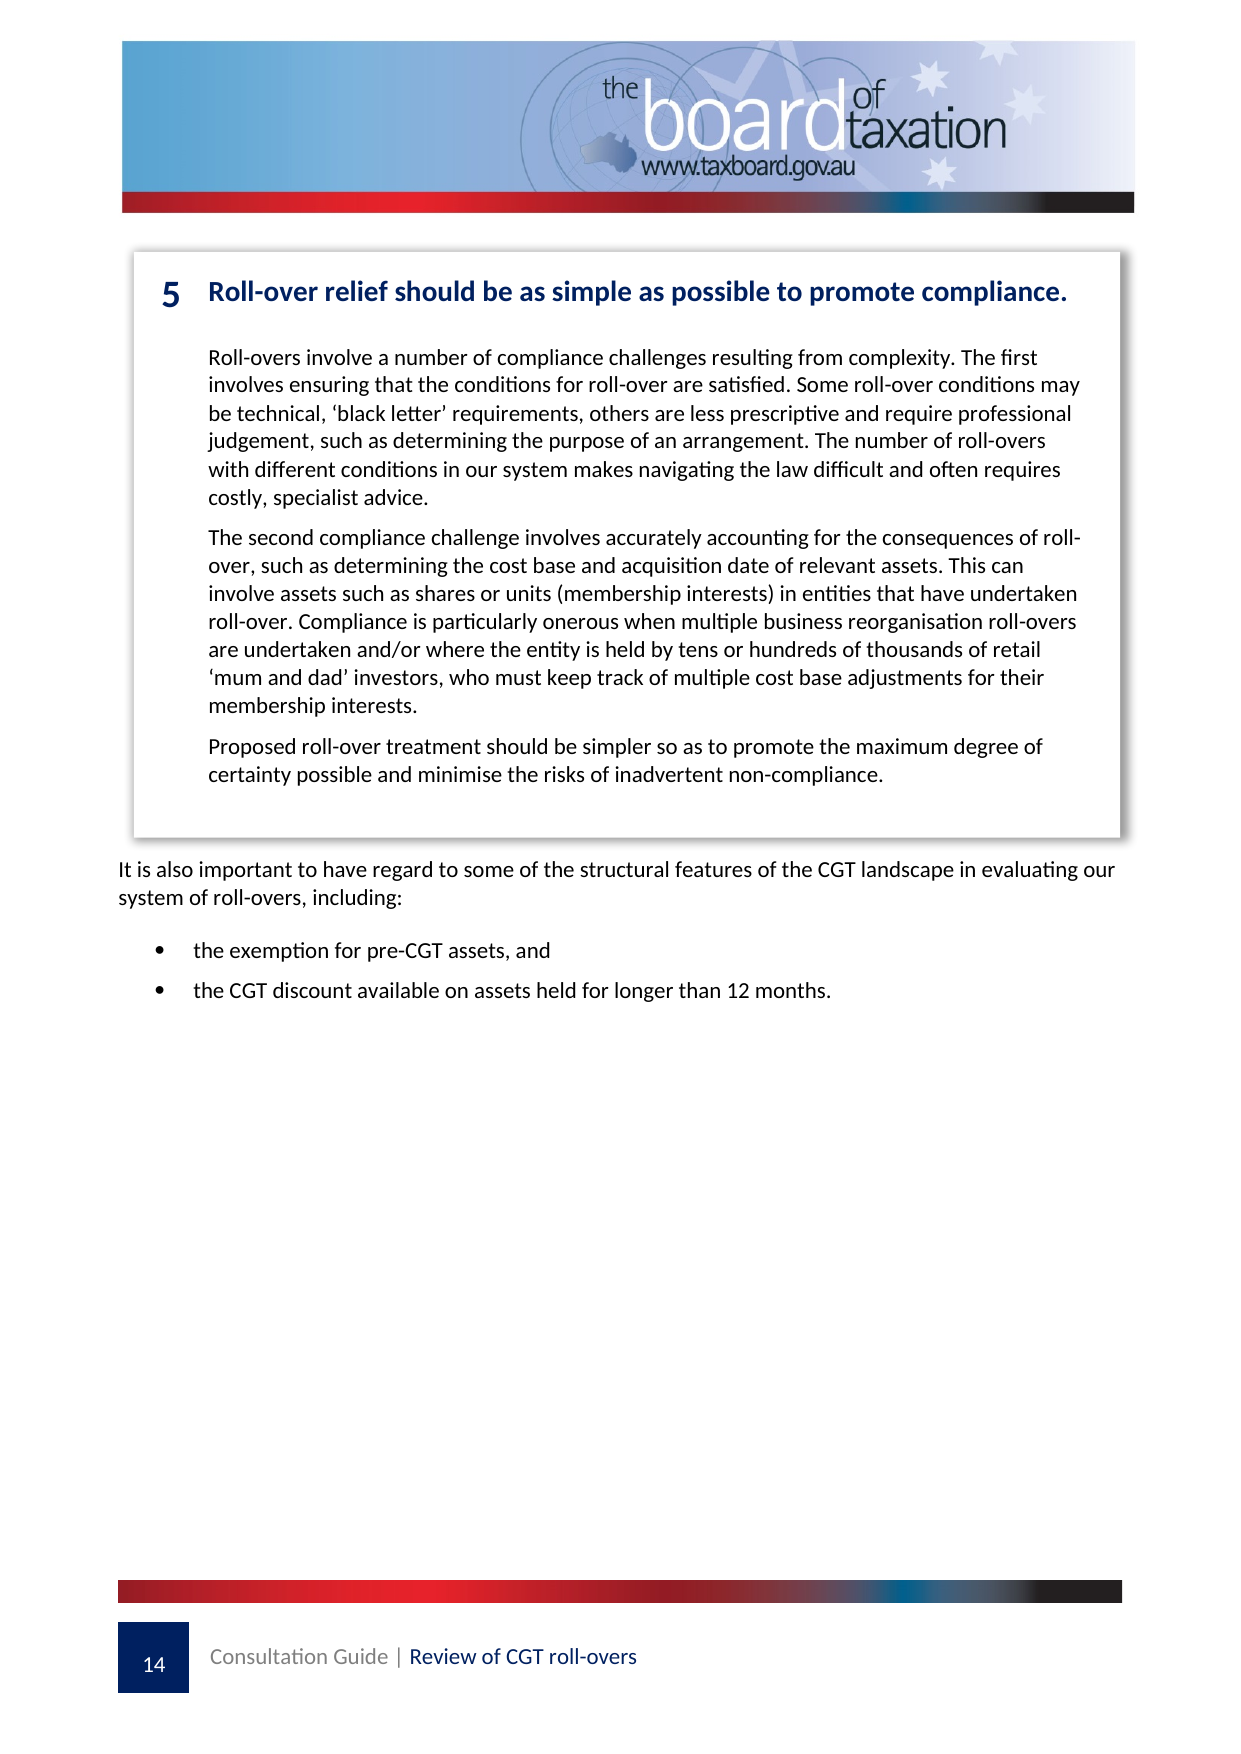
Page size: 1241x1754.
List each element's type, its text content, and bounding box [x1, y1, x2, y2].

picture [118, 1580, 897, 1603]
list It is also important to have regard to some of the structural features of the CGT landscape in evaluating our system of roll-overs, including: [118, 236, 1122, 911]
list the CGT discount available on assets held for longer than 12 months. [156, 977, 1122, 1005]
list the exemption for pre-CGT assets, and [156, 936, 1122, 964]
picture [913, 1580, 1123, 1603]
picture [70, 0, 1187, 252]
